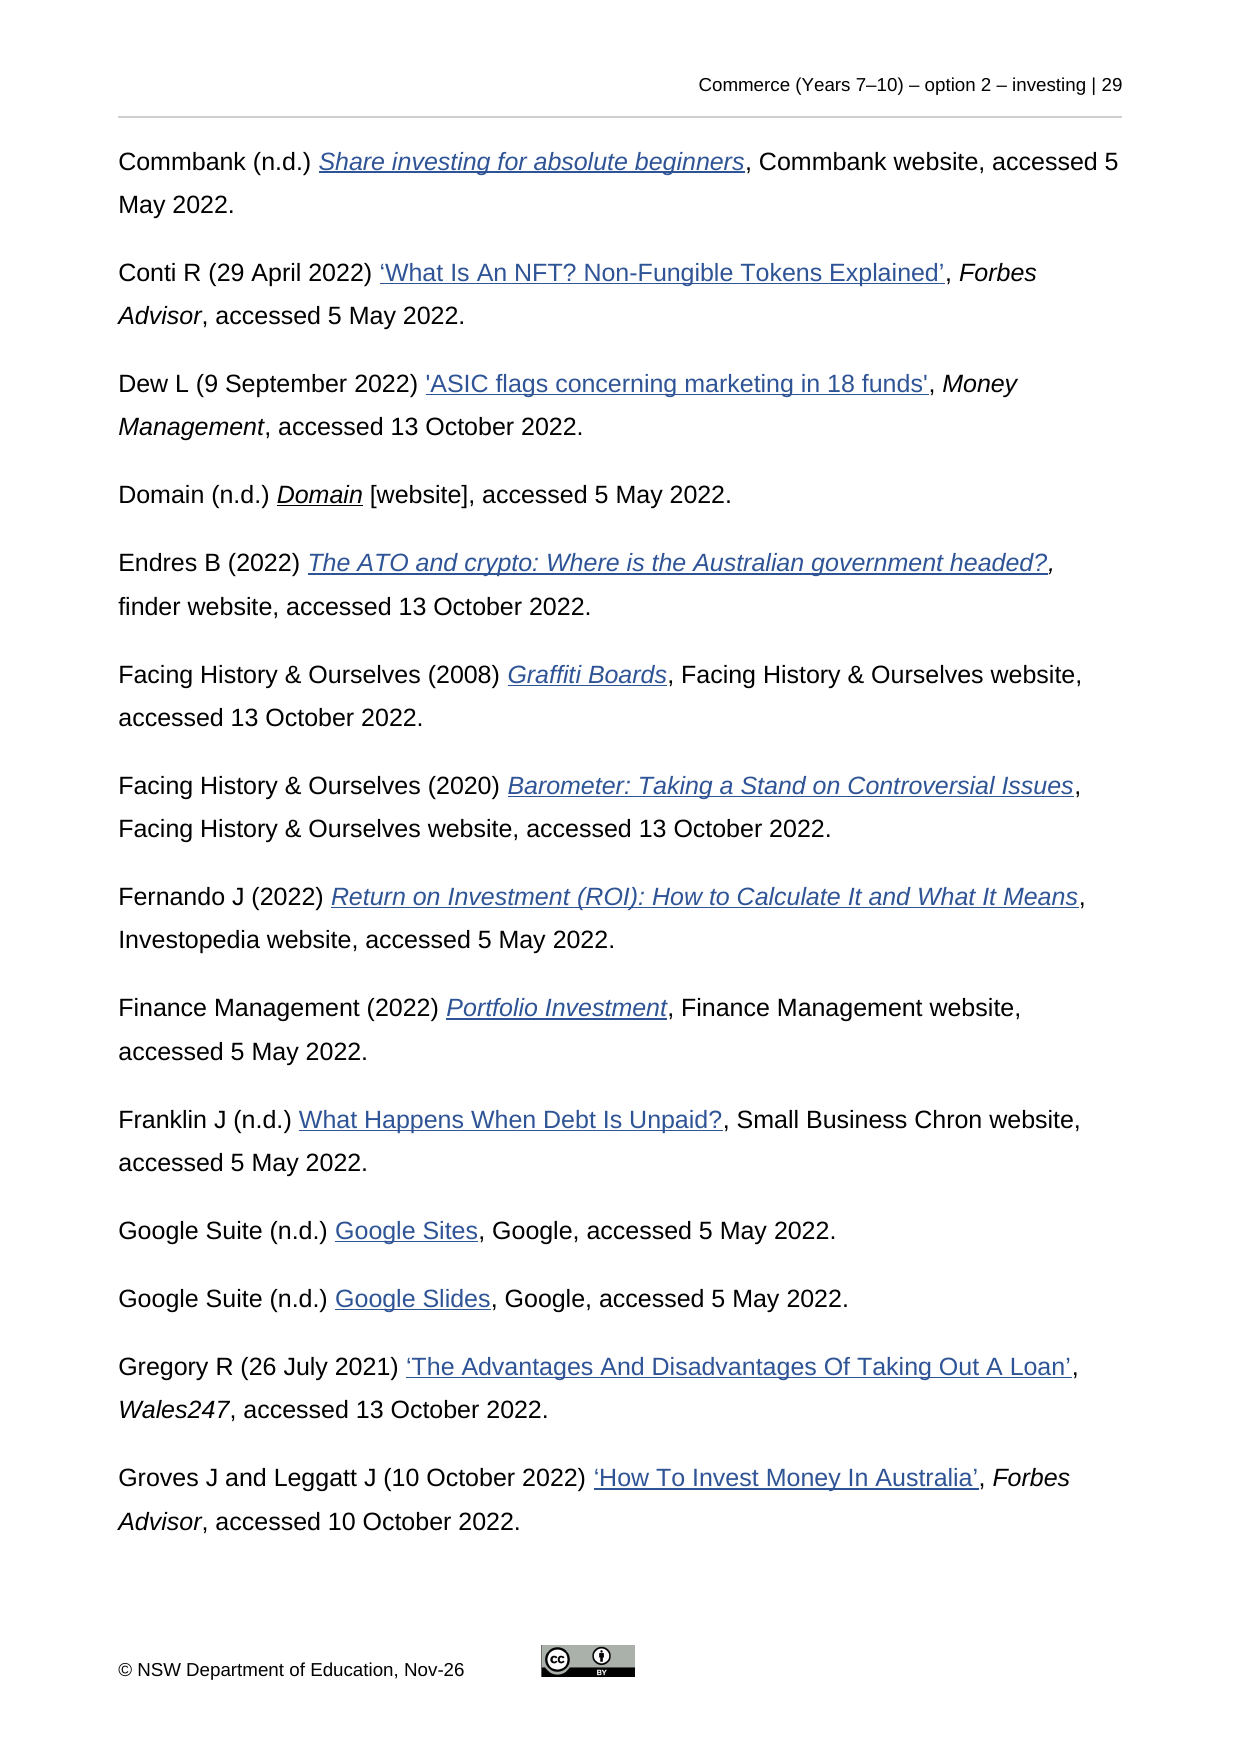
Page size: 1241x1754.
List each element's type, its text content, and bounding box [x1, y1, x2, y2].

text Conti R (29 April 2022) ‘What Is An NFT? Non-Fungible Tokens Explained’, Forbes Advisor, accessed 5 May 2022. [118, 258, 1122, 330]
text Gregory R (26 July 2021) ‘The Advantages And Disadvantages Of Taking Out A Loan’, Wales247, accessed 13 October 2022. [118, 1352, 1122, 1424]
text Google Suite (n.d.) Google Sites, Google, accessed 5 May 2022. [118, 1216, 1122, 1245]
text Google Suite (n.d.) Google Slides, Google, accessed 5 May 2022. [118, 1284, 1122, 1313]
text Groves J and Leggatt J (10 October 2022) ‘How To Invest Money In Australia’, Forbes Advisor, accessed 10 October 2022. [118, 1463, 1122, 1535]
text Facing History & Ourselves (2008) Graffiti Boards, Facing History & Ourselves website, accessed 13 October 2022. [118, 660, 1122, 732]
text Fernando J (2022) Return on Investment (ROI): How to Calculate It and What It Means, Investopedia website, accessed 5 May 2022. [118, 882, 1122, 954]
text Domain (n.d.) Domain [website], accessed 5 May 2022. [118, 480, 1122, 509]
text Dew L (9 September 2022) 'ASIC flags concerning marketing in 18 funds', Money Management, accessed 13 October 2022. [118, 369, 1122, 441]
text Finance Management (2022) Portfolio Investment, Finance Management website, accessed 5 May 2022. [118, 993, 1122, 1065]
text Commbank (n.d.) Share investing for absolute beginners, Commbank website, accessed 5 May 2022. [118, 147, 1122, 218]
text Endres B (2022) The ATO and crypto: Where is the Australian government headed?, finder website, accessed 13 October 2022. [118, 548, 1122, 620]
picture [541, 1645, 635, 1677]
text Facing History & Ourselves (2020) Barometer: Taking a Stand on Controversial Issues, Facing History & Ourselves website, accessed 13 October 2022. [118, 771, 1122, 843]
text Franklin J (n.d.) What Happens When Debt Is Unpaid?, Small Business Chron website, accessed 5 May 2022. [118, 1105, 1122, 1177]
